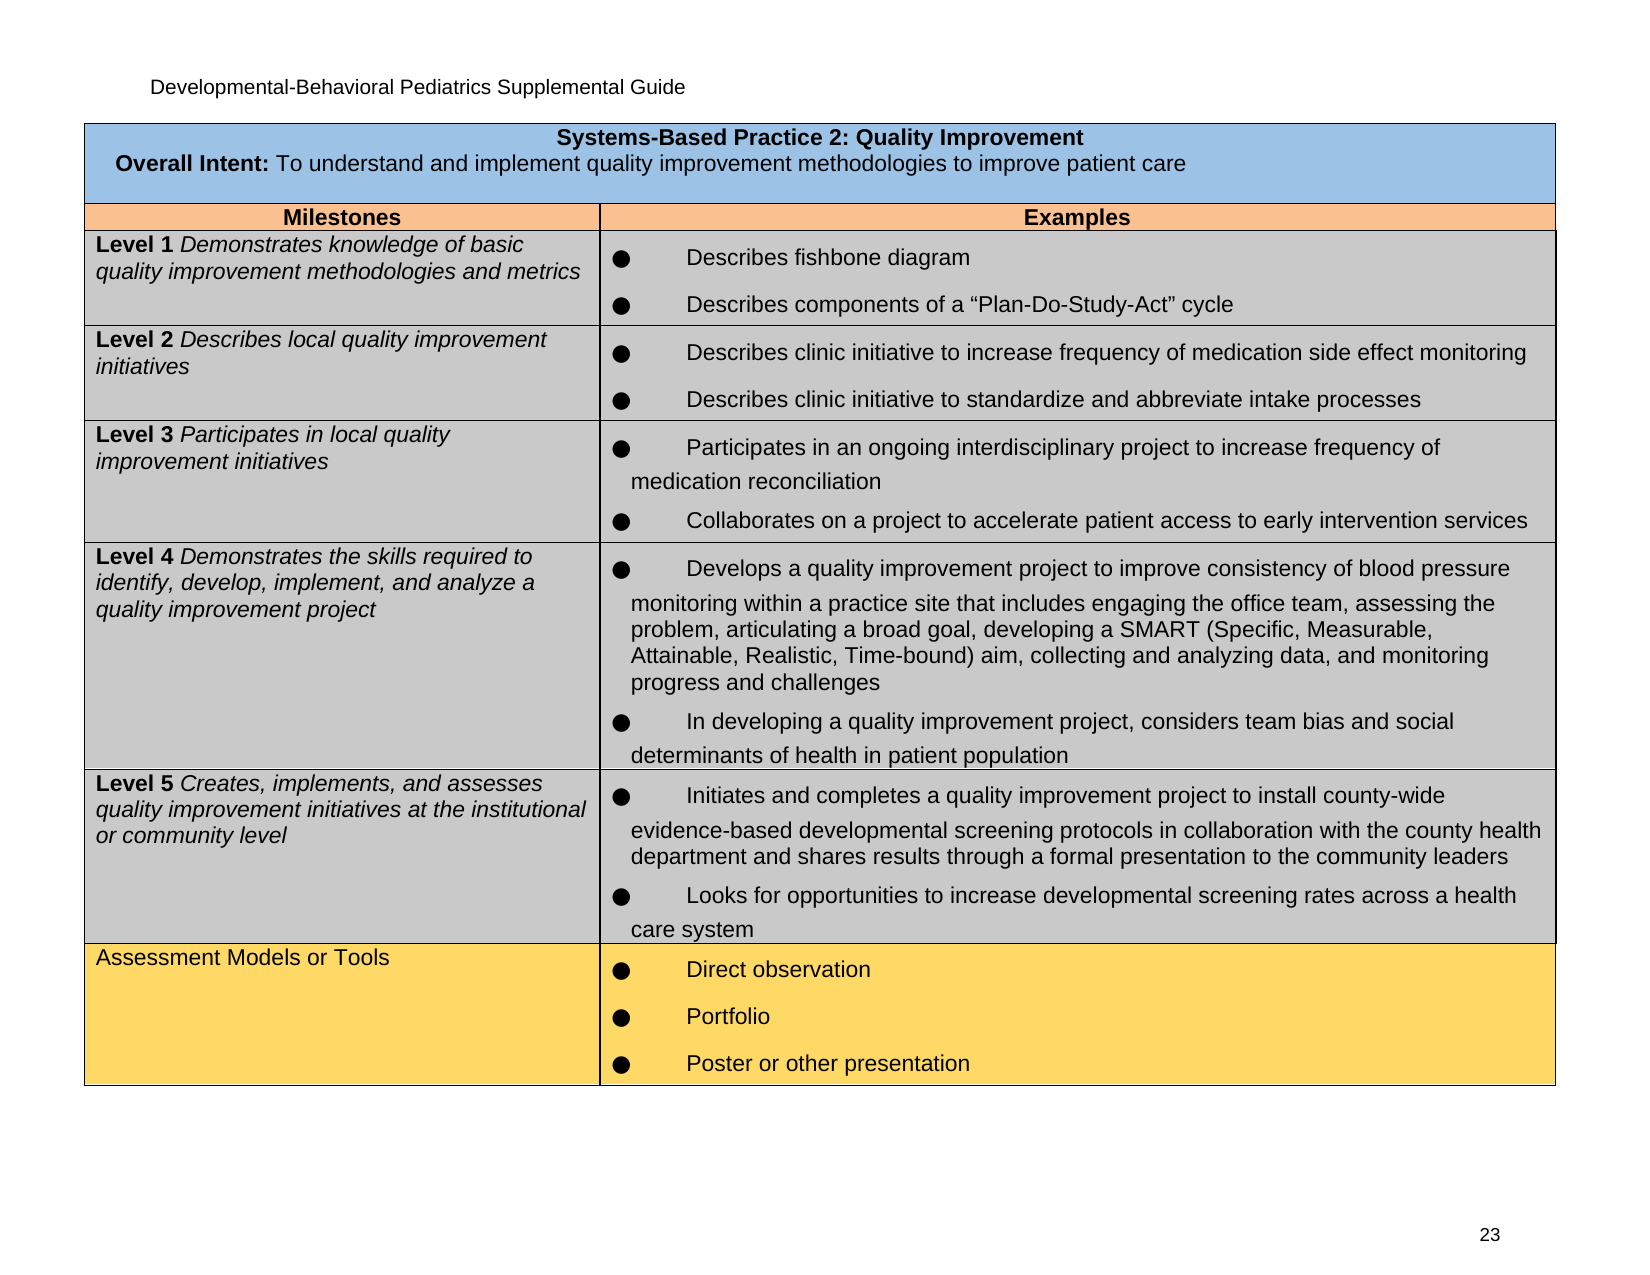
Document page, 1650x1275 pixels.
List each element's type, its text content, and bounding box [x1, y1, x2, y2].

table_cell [601, 944, 1555, 1084]
table_cell Level 2 Describes local quality improvement initiatives [85, 326, 599, 420]
table_cell Level 1 Demonstrates knowledge of basic quality improvement methodologies and metrics [85, 231, 599, 325]
table_cell Participates in an ongoing interdisciplinary project to increase frequency of medication reconciliation Collaborates on a project to accelerate patient access to early intervention services [601, 421, 1555, 542]
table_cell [85, 944, 599, 1084]
table_cell Level 4 Demonstrates the skills required to identify, develop, implement, and analyze a quality improvement project [85, 543, 599, 768]
table_cell Initiates and completes a quality improvement project to install county-wide evidence-based developmental screening protocols in collaboration with the county health department and shares results through a formal presentation to the community leaders Looks for opportunities to increase developmental screening rates across a health care system [601, 770, 1555, 943]
table_cell Level 3 Participates in local quality improvement initiatives [85, 421, 599, 542]
table_cell Develops a quality improvement project to improve consistency of blood pressure monitoring within a practice site that includes engaging the office team, assessing the problem, articulating a broad goal, developing a SMART (Specific, Measurable, Attainable, Realistic, Time-bound) aim, collecting and analyzing data, and monitoring progress and challenges In developing a quality improvement project, considers team bias and social determinants of health in patient population [601, 543, 1555, 768]
table_cell Describes fishbone diagram Describes components of a “Plan-Do-Study-Act” cycle [601, 231, 1555, 325]
table_header Systems-Based Practice 2: Quality Improvement Overall Intent: To understand and implement quality improvement methodologies to improve patient care [85, 124, 1555, 203]
table_cell Milestones [85, 204, 599, 230]
table_cell Describes clinic initiative to increase frequency of medication side effect monitoring Describes clinic initiative to standardize and abbreviate intake processes [601, 326, 1555, 420]
table_cell Level 5 Creates, implements, and assesses quality improvement initiatives at the institutional or community level [85, 770, 599, 943]
table_cell Examples [601, 204, 1555, 230]
